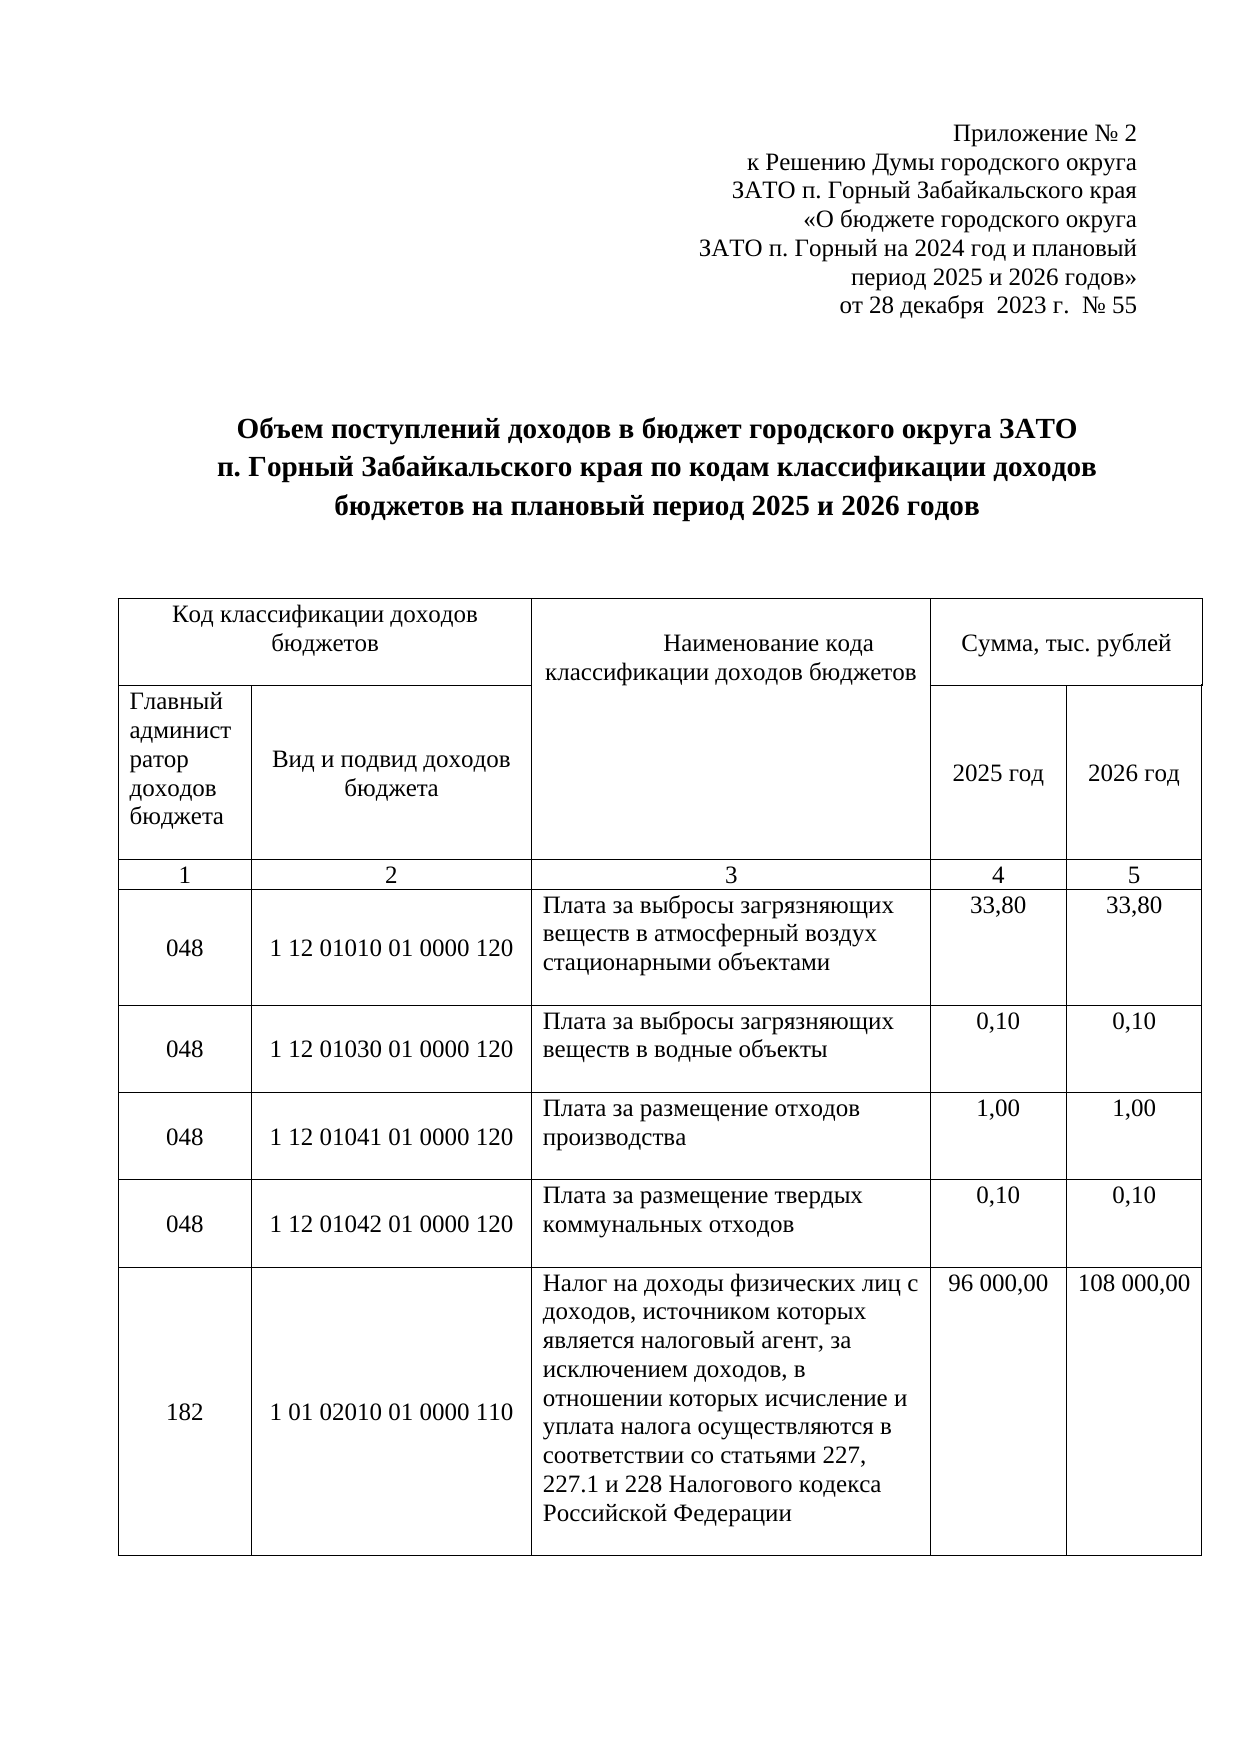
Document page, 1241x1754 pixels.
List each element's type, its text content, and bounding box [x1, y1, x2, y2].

table_cell 2025 год [931, 686, 1066, 859]
table_cell 0,10 [931, 1006, 1066, 1092]
table_cell 182 [119, 1268, 251, 1555]
table_cell 048 [119, 1093, 251, 1179]
table_header Наименование кода классификации доходов бюджетов [532, 599, 930, 859]
text к Решению Думы городского округа [177, 147, 1137, 176]
table_cell Налог на доходы физических лиц с доходов, источником которых является налоговый агент, за исключением доходов, в отношении которых исчисление и уплата налога осуществляются в соответствии со статьями 227, 227.1 и 228 Налогового кодекса Российской Федерации [532, 1268, 930, 1555]
table_cell 96 000,00 [931, 1268, 1066, 1555]
table_cell Плата за размещение твердых коммунальных отходов [532, 1180, 930, 1267]
table_cell Главный админист ратор доходов бюджета [119, 686, 251, 859]
text период 2025 и 2026 годов» [664, 262, 1137, 291]
table_cell 2026 год [1067, 686, 1201, 859]
text Приложение № 2 [177, 118, 1137, 147]
table_cell Плата за размещение отходов производства [532, 1093, 930, 1179]
table_cell 3 [532, 860, 930, 889]
text от 28 декабря 2023 г. № 55 [177, 291, 1137, 319]
table_cell 1 12 01030 01 0000 120 [252, 1006, 531, 1092]
text Объем поступлений доходов в бюджет городского округа ЗАТО [177, 411, 1137, 444]
text п. Горный Забайкальского края по кодам классификации доходов бюджетов на плановый период 2025 и 2026 годов [177, 449, 1137, 521]
table_cell 2 [252, 860, 531, 889]
table_cell 5 [1067, 860, 1201, 889]
table_cell 1 01 02010 01 0000 110 [252, 1268, 531, 1555]
text «О бюджете городского округа ЗАТО п. Горный на 2024 год и плановый [664, 204, 1137, 262]
table_cell 0,10 [1067, 1006, 1201, 1092]
table_cell 33,80 [1067, 890, 1201, 1005]
table_header Сумма, тыс. рублей [931, 599, 1202, 685]
table_cell 048 [119, 1180, 251, 1267]
table_cell 4 [931, 860, 1066, 889]
table_cell 1 12 01010 01 0000 120 [252, 890, 531, 1005]
table_cell 0,10 [931, 1180, 1066, 1267]
table_cell Плата за выбросы загрязняющих веществ в водные объекты [532, 1006, 930, 1092]
text ЗАТО п. Горный Забайкальского края [177, 176, 1137, 204]
table_cell 1 12 01041 01 0000 120 [252, 1093, 531, 1179]
table_cell 108 000,00 [1067, 1268, 1201, 1555]
table_cell Вид и подвид доходов бюджета [252, 686, 531, 859]
table_cell 1,00 [1067, 1093, 1201, 1179]
table_cell 1 [119, 860, 251, 889]
table_cell 1,00 [931, 1093, 1066, 1179]
table_cell 048 [119, 890, 251, 1005]
table_cell 1 12 01042 01 0000 120 [252, 1180, 531, 1267]
table_cell Плата за выбросы загрязняющих веществ в атмосферный воздух стационарными объектами [532, 890, 930, 1005]
table_cell 048 [119, 1006, 251, 1092]
table_cell 33,80 [931, 890, 1066, 1005]
table_cell 0,10 [1067, 1180, 1201, 1267]
table_header Код классификации доходов бюджетов [119, 599, 531, 685]
